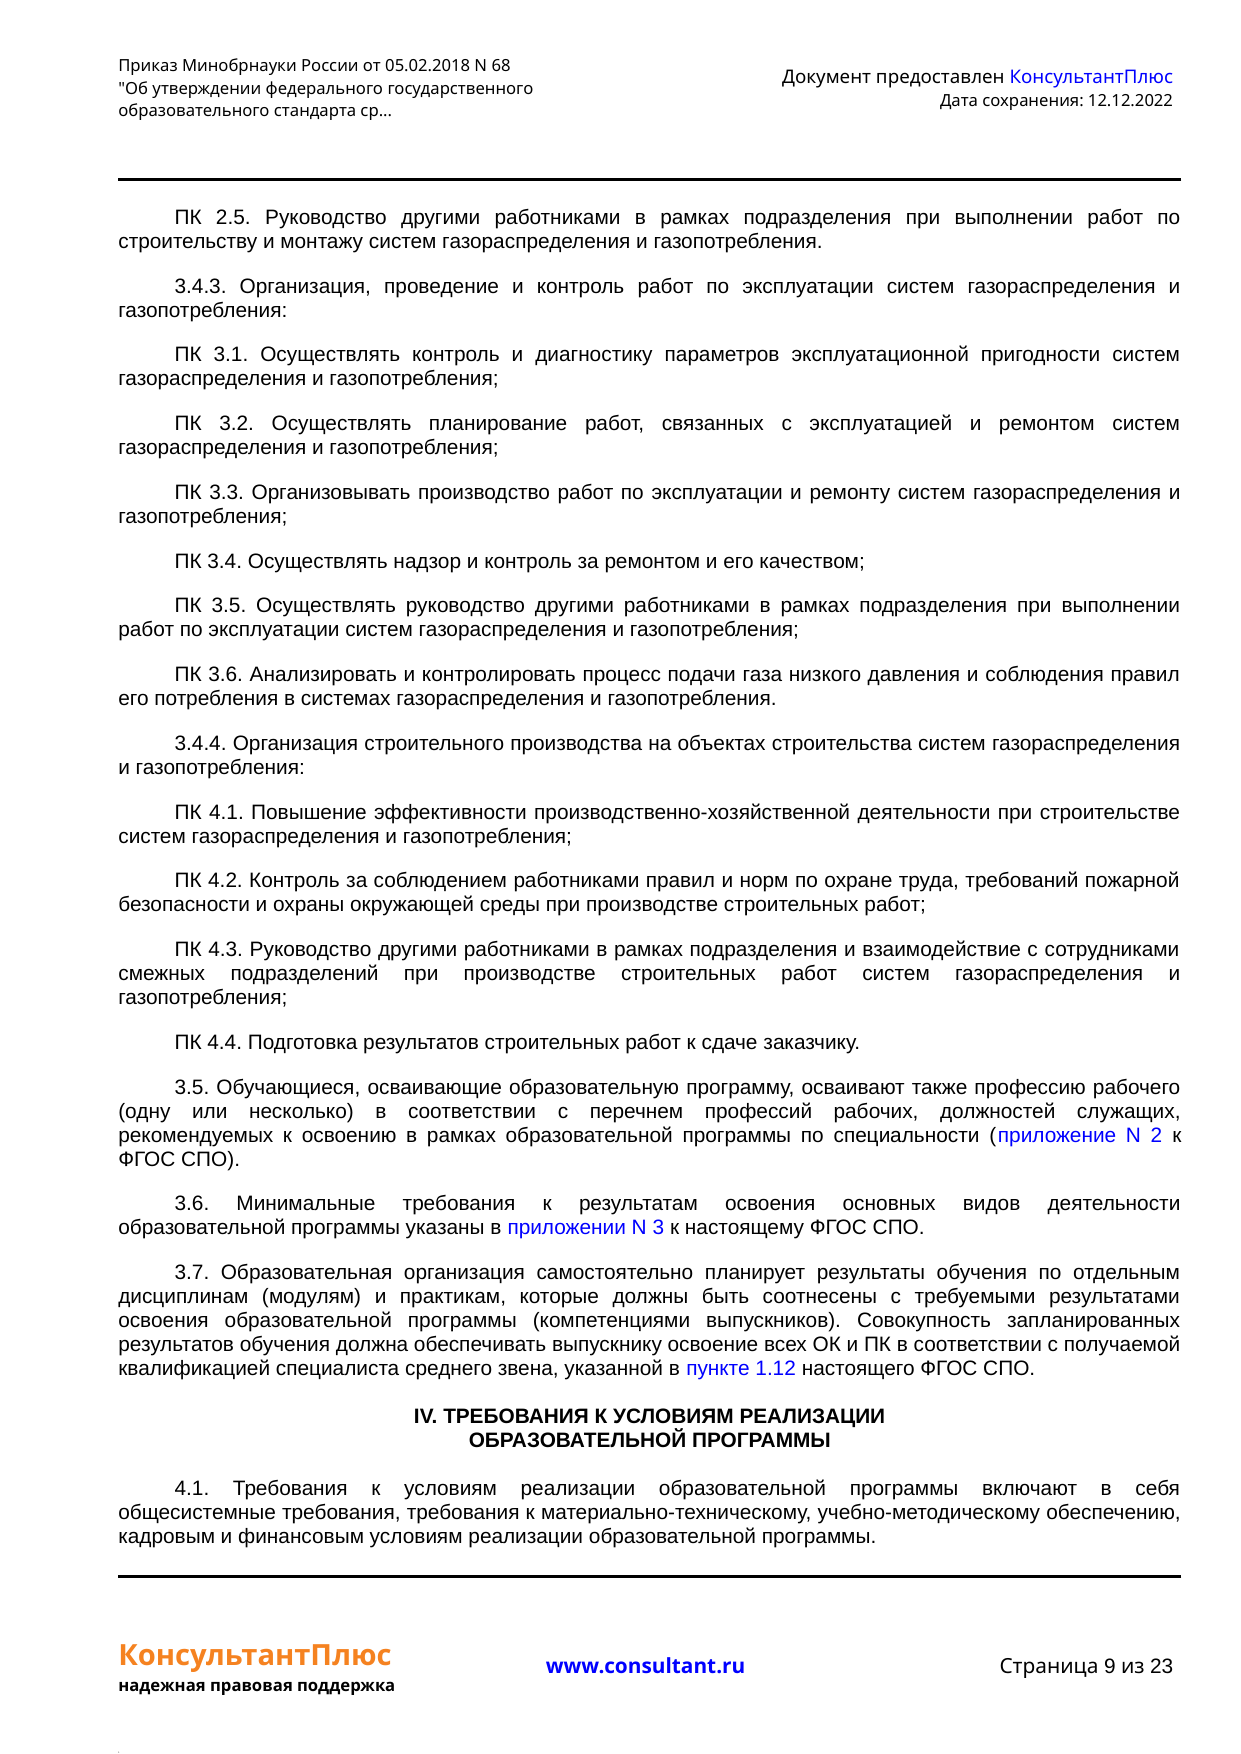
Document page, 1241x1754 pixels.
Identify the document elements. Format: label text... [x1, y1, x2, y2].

title ОБРАЗОВАТЕЛЬНОЙ ПРОГРАММЫ [118, 1428, 1181, 1452]
text 3.7. Образовательная организация самостоятельно планирует результаты обучения по отдельным дисциплинам (модулям) и практикам, которые должны быть соотнесены с требуемыми результатами освоения образовательной программы (компетенциями выпускников). Совокупность запланированных результатов обучения должна обеспечивать выпускнику освоение всех ОК и ПК в соответствии с получаемой квалификацией специалиста среднего звена, указанной в пункте 1.12 настоящего ФГОС СПО. [118, 1260, 1181, 1380]
text 4.1. Требования к условиям реализации образовательной программы включают в себя общесистемные требования, требования к материально-техническому, учебно-методическому обеспечению, кадровым и финансовым условиям реализации образовательной программы. [118, 1476, 1181, 1547]
text ПК 3.1. Осуществлять контроль и диагностику параметров эксплуатационной пригодности систем газораспределения и газопотребления; [118, 342, 1181, 390]
text ПК 3.4. Осуществлять надзор и контроль за ремонтом и его качеством; [118, 548, 1181, 572]
text ПК 3.2. Осуществлять планирование работ, связанных с эксплуатацией и ремонтом систем газораспределения и газопотребления; [118, 411, 1181, 459]
text ПК 3.3. Организовывать производство работ по эксплуатации и ремонту систем газораспределения и газопотребления; [118, 480, 1181, 528]
text ПК 4.3. Руководство другими работниками в рамках подразделения и взаимодействие с сотрудниками смежных подразделений при производстве строительных работ систем газораспределения и газопотребления; [118, 937, 1181, 1009]
text ПК 4.2. Контроль за соблюдением работниками правил и норм по охране труда, требований пожарной безопасности и охраны окружающей среды при производстве строительных работ; [118, 868, 1181, 916]
text 3.6. Минимальные требования к результатам освоения основных видов деятельности образовательной программы указаны в приложении N 3 к настоящему ФГОС СПО. [118, 1191, 1181, 1239]
title IV. ТРЕБОВАНИЯ К УСЛОВИЯМ РЕАЛИЗАЦИИ [118, 1404, 1181, 1428]
text ПК 3.6. Анализировать и контролировать процесс подачи газа низкого давления и соблюдения правил его потребления в системах газораспределения и газопотребления. [118, 662, 1181, 710]
text ПК 3.5. Осуществлять руководство другими работниками в рамках подразделения при выполнении работ по эксплуатации систем газораспределения и газопотребления; [118, 593, 1181, 641]
text 3.4.4. Организация строительного производства на объектах строительства систем газораспределения и газопотребления: [118, 731, 1181, 779]
text ПК 2.5. Руководство другими работниками в рамках подразделения при выполнении работ по строительству и монтажу систем газораспределения и газопотребления. [118, 205, 1181, 253]
text ПК 4.4. Подготовка результатов строительных работ к сдаче заказчику. [118, 1030, 1181, 1054]
text 3.4.3. Организация, проведение и контроль работ по эксплуатации систем газораспределения и газопотребления: [118, 273, 1181, 321]
text 3.5. Обучающиеся, осваивающие образовательную программу, осваивают также профессию рабочего (одну или несколько) в соответствии с перечнем профессий рабочих, должностей служащих, рекомендуемых к освоению в рамках образовательной программы по специальности (приложение N 2 к ФГОС СПО). [118, 1074, 1181, 1170]
text ПК 4.1. Повышение эффективности производственно-хозяйственной деятельности при строительстве систем газораспределения и газопотребления; [118, 799, 1181, 847]
